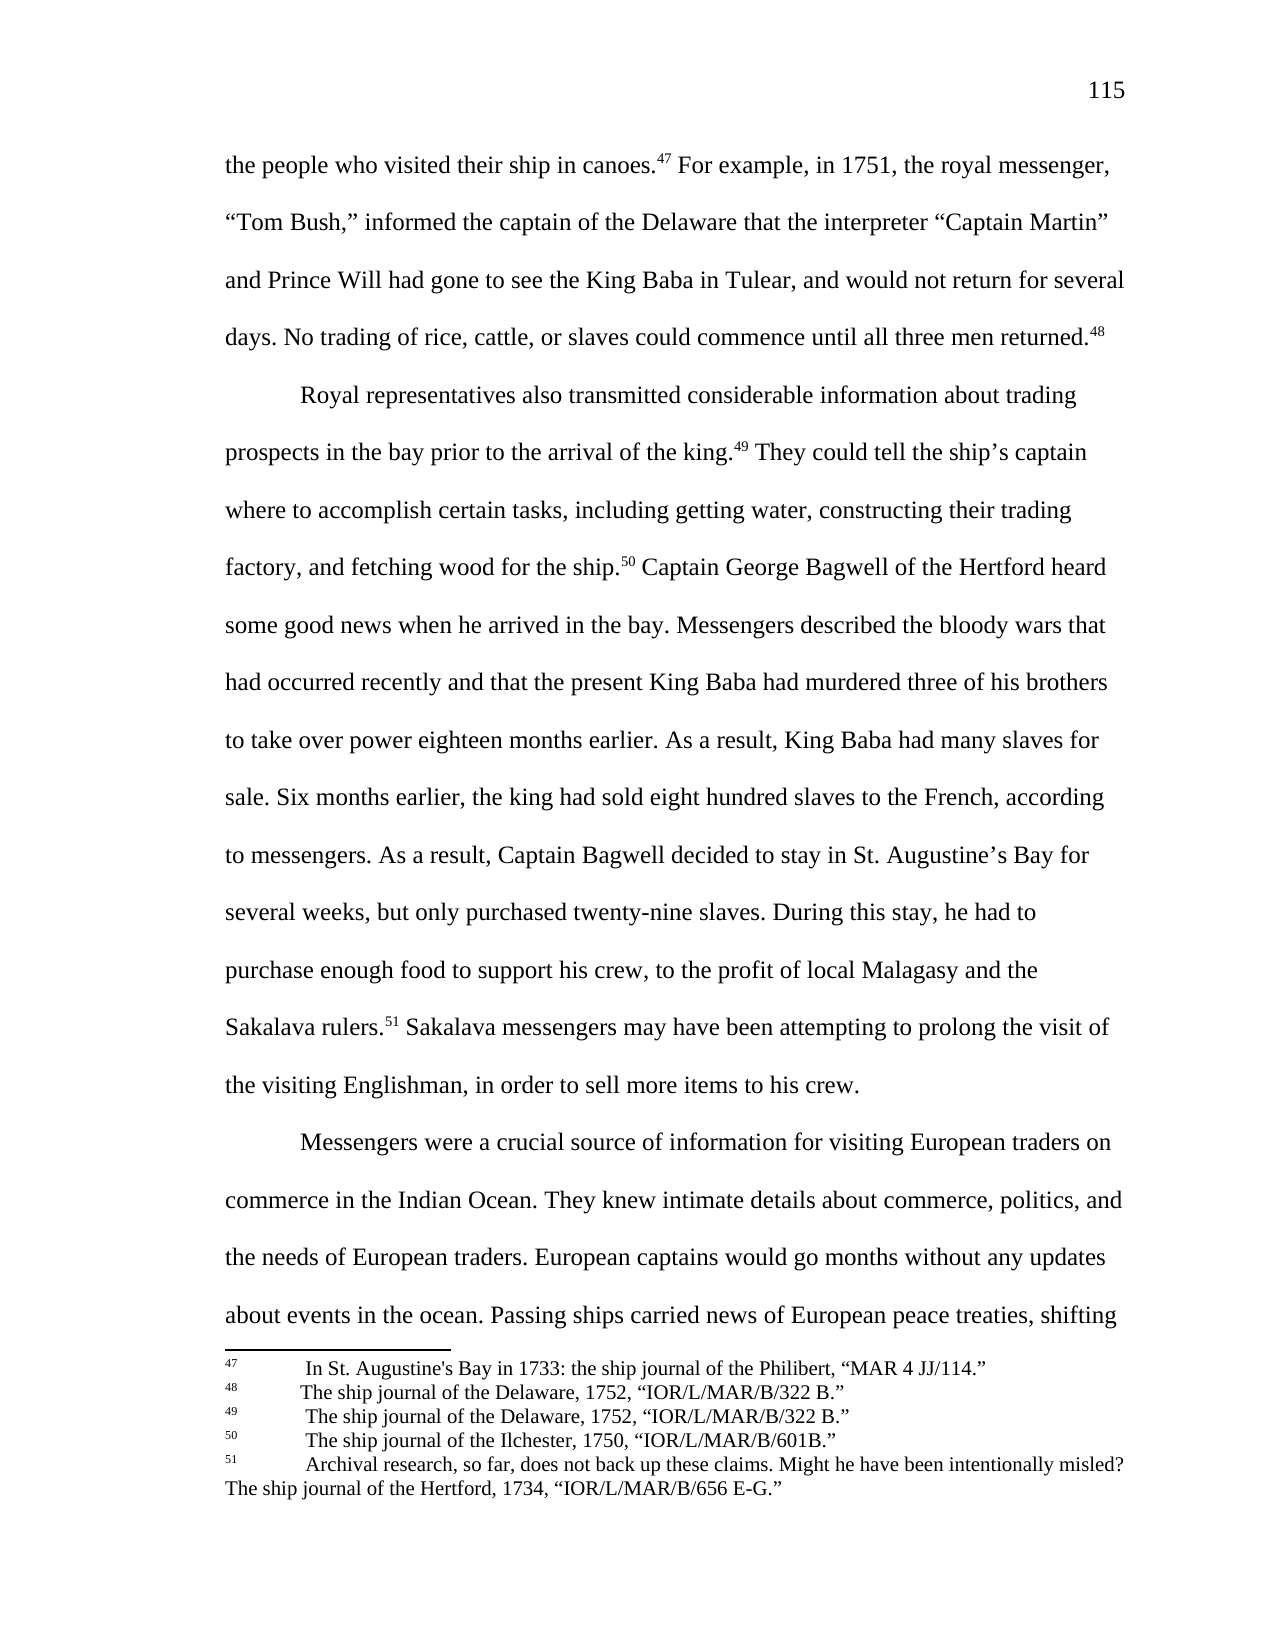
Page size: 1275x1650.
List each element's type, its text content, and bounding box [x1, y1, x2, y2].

text Royal representatives also transmitted considerable information about trading prospects in the bay prior to the arrival of the king. They could tell the ship’s captain where to accomplish certain tasks, including getting water, constructing their trading factory, and fetching wood for the ship. Captain George Bagwell of the Hertford heard some good news when he arrived in the bay. Messengers described the bloody wars that had occurred recently and that the present King Baba had murdered three of his brothers to take over power eighteen months earlier. As a result, King Baba had many slaves for sale. Six months earlier, the king had sold eight hundred slaves to the French, according to messengers. As a result, Captain Bagwell decided to stay in St. Augustine’s Bay for several weeks, but only purchased twenty-nine slaves. During this stay, he had to purchase enough food to support his crew, to the profit of local Malagasy and the Sakalava rulers. Sakalava messengers may have been attempting to prolong the visit of the visiting Englishman, in order to sell more items to his crew. [225, 380, 1125, 1099]
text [225, 150, 1125, 351]
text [225, 1127, 1125, 1329]
